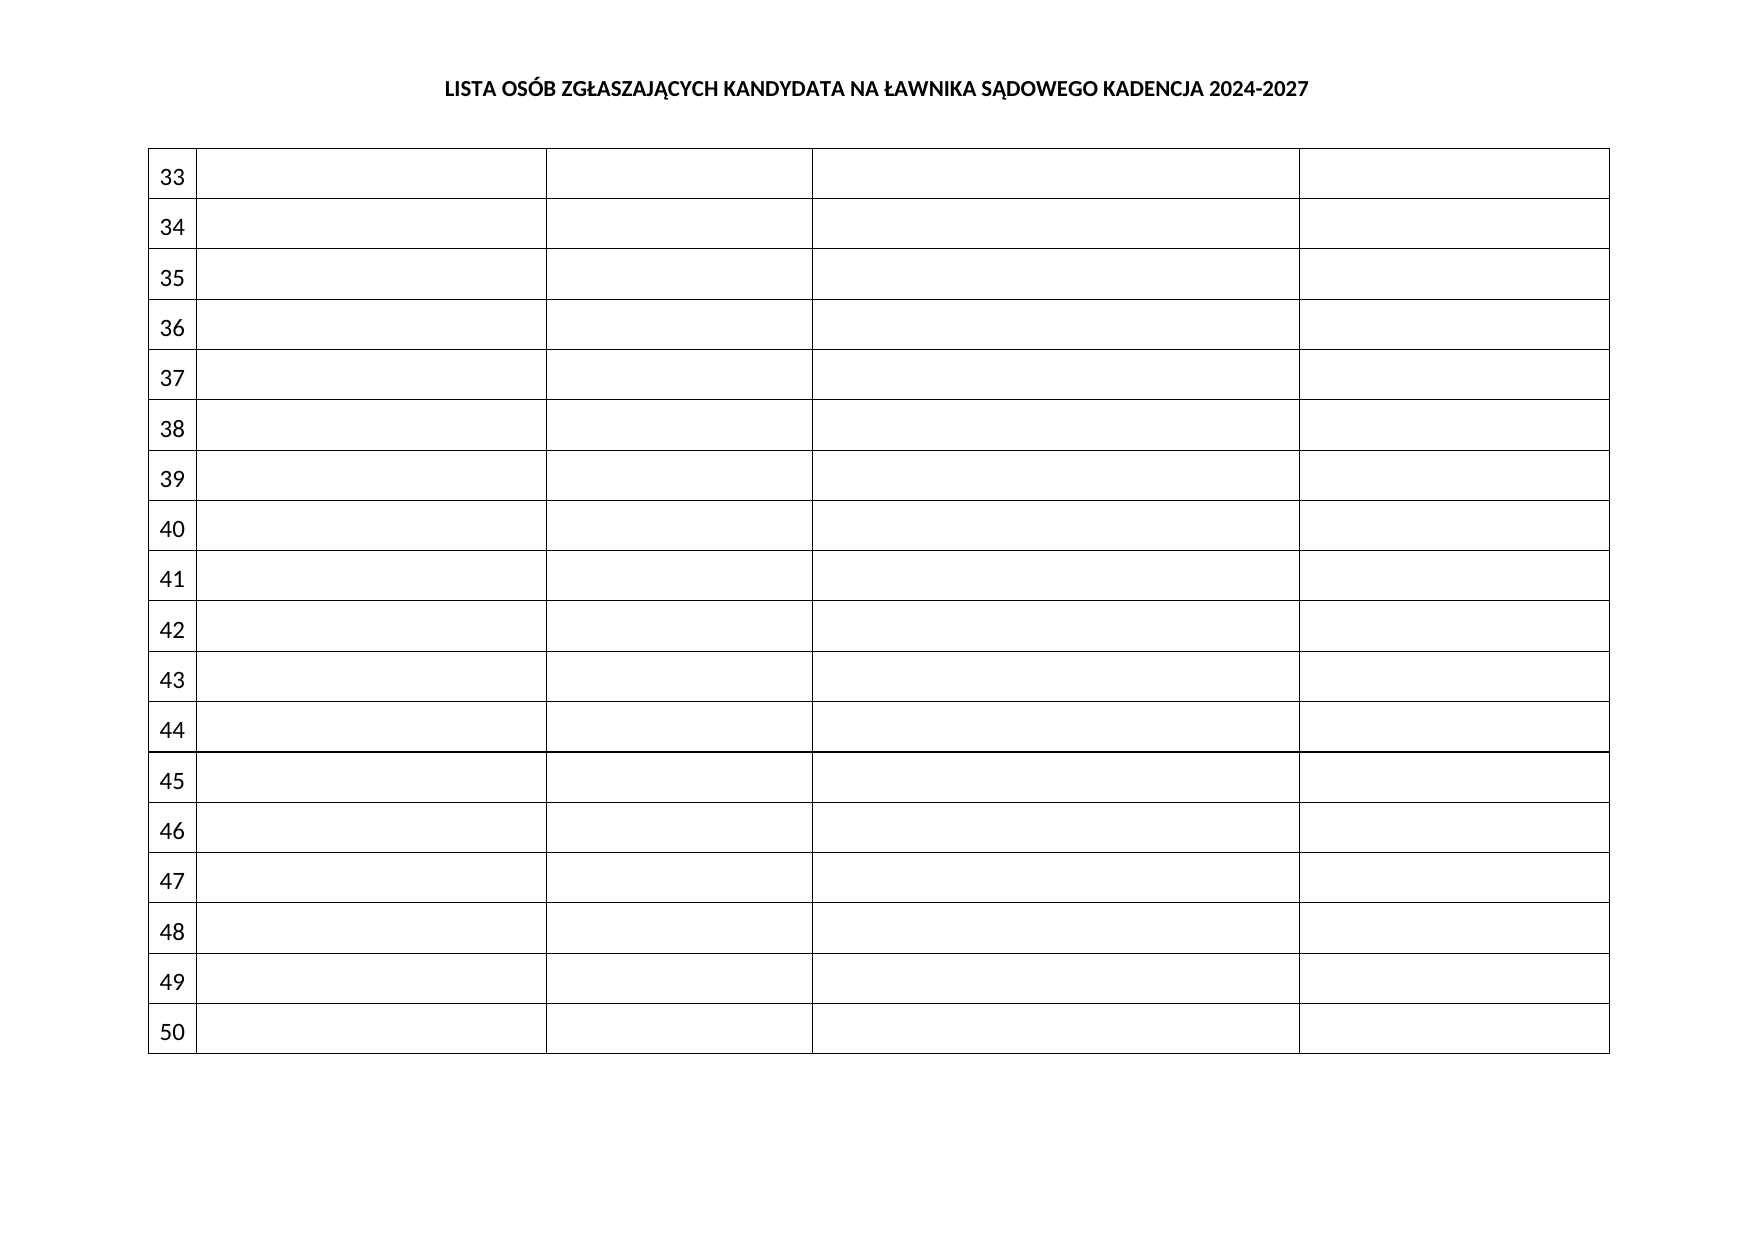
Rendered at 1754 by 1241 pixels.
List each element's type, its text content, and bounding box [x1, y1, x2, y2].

table_cell [197, 601, 546, 651]
table_cell [547, 350, 812, 399]
table_cell [813, 702, 1299, 751]
table_cell [197, 652, 546, 701]
table_cell [813, 350, 1299, 399]
table_cell [547, 1004, 812, 1053]
table_cell 49 [149, 954, 196, 1003]
table_cell [197, 451, 546, 500]
table_cell [1300, 400, 1609, 449]
table_cell [1300, 199, 1609, 248]
table_cell [1300, 451, 1609, 500]
table_cell 45 [149, 753, 196, 802]
table_cell [197, 300, 546, 349]
table_cell [813, 249, 1299, 298]
table_cell [1300, 149, 1609, 198]
table_cell 48 [149, 903, 196, 953]
table_cell [1300, 753, 1609, 802]
table_cell [813, 1004, 1299, 1053]
table_cell [547, 149, 812, 198]
table_cell 34 [149, 199, 196, 248]
table_cell [813, 903, 1299, 953]
table_cell [197, 149, 546, 198]
table_cell [1300, 903, 1609, 953]
table_cell 40 [149, 501, 196, 550]
table_cell [1300, 551, 1609, 600]
table_cell [813, 501, 1299, 550]
table_cell [547, 954, 812, 1003]
table_cell [197, 702, 546, 751]
table_cell [547, 853, 812, 902]
table_cell [813, 601, 1299, 651]
table_cell [1300, 249, 1609, 298]
table_cell [1300, 702, 1609, 751]
table_cell [1300, 1004, 1609, 1053]
table_cell [547, 652, 812, 701]
table_cell [197, 1004, 546, 1053]
table_cell [547, 803, 812, 852]
table_cell [547, 249, 812, 298]
table_cell [813, 652, 1299, 701]
table_cell [1300, 853, 1609, 902]
table_cell [547, 501, 812, 550]
table_cell 33 [149, 149, 196, 198]
table_cell 47 [149, 853, 196, 902]
table_cell [197, 249, 546, 298]
table_cell [1300, 803, 1609, 852]
table_cell [547, 400, 812, 449]
table_cell 50 [149, 1004, 196, 1053]
table_cell [547, 702, 812, 751]
table_cell 35 [149, 249, 196, 298]
table_cell [813, 803, 1299, 852]
table_cell [813, 149, 1299, 198]
table_cell [1300, 601, 1609, 651]
table_cell [1300, 954, 1609, 1003]
table_cell 44 [149, 702, 196, 751]
table_cell [547, 551, 812, 600]
table_cell 39 [149, 451, 196, 500]
table_cell [813, 753, 1299, 802]
table_cell [197, 199, 546, 248]
table_cell [813, 451, 1299, 500]
table_cell [813, 853, 1299, 902]
table_cell 41 [149, 551, 196, 600]
table_cell [197, 954, 546, 1003]
table_cell [1300, 501, 1609, 550]
table_cell [1300, 350, 1609, 399]
table_cell 37 [149, 350, 196, 399]
table_cell 42 [149, 601, 196, 651]
table_cell [813, 300, 1299, 349]
table_cell [813, 954, 1299, 1003]
table_cell [813, 400, 1299, 449]
table_cell [197, 753, 546, 802]
table_cell [547, 300, 812, 349]
table_cell [547, 753, 812, 802]
table_cell [547, 451, 812, 500]
table_cell 38 [149, 400, 196, 449]
table_cell [197, 350, 546, 399]
table_cell [197, 551, 546, 600]
table_cell [1300, 300, 1609, 349]
table_cell [197, 903, 546, 953]
table_cell [1300, 652, 1609, 701]
table_cell [813, 199, 1299, 248]
table_cell 43 [149, 652, 196, 701]
table_cell 36 [149, 300, 196, 349]
table_cell 46 [149, 803, 196, 852]
table_cell [197, 853, 546, 902]
table_cell [197, 803, 546, 852]
table_cell [197, 400, 546, 449]
table_cell [197, 501, 546, 550]
table_cell [547, 903, 812, 953]
table_cell [813, 551, 1299, 600]
table_cell [547, 601, 812, 651]
table_cell [547, 199, 812, 248]
